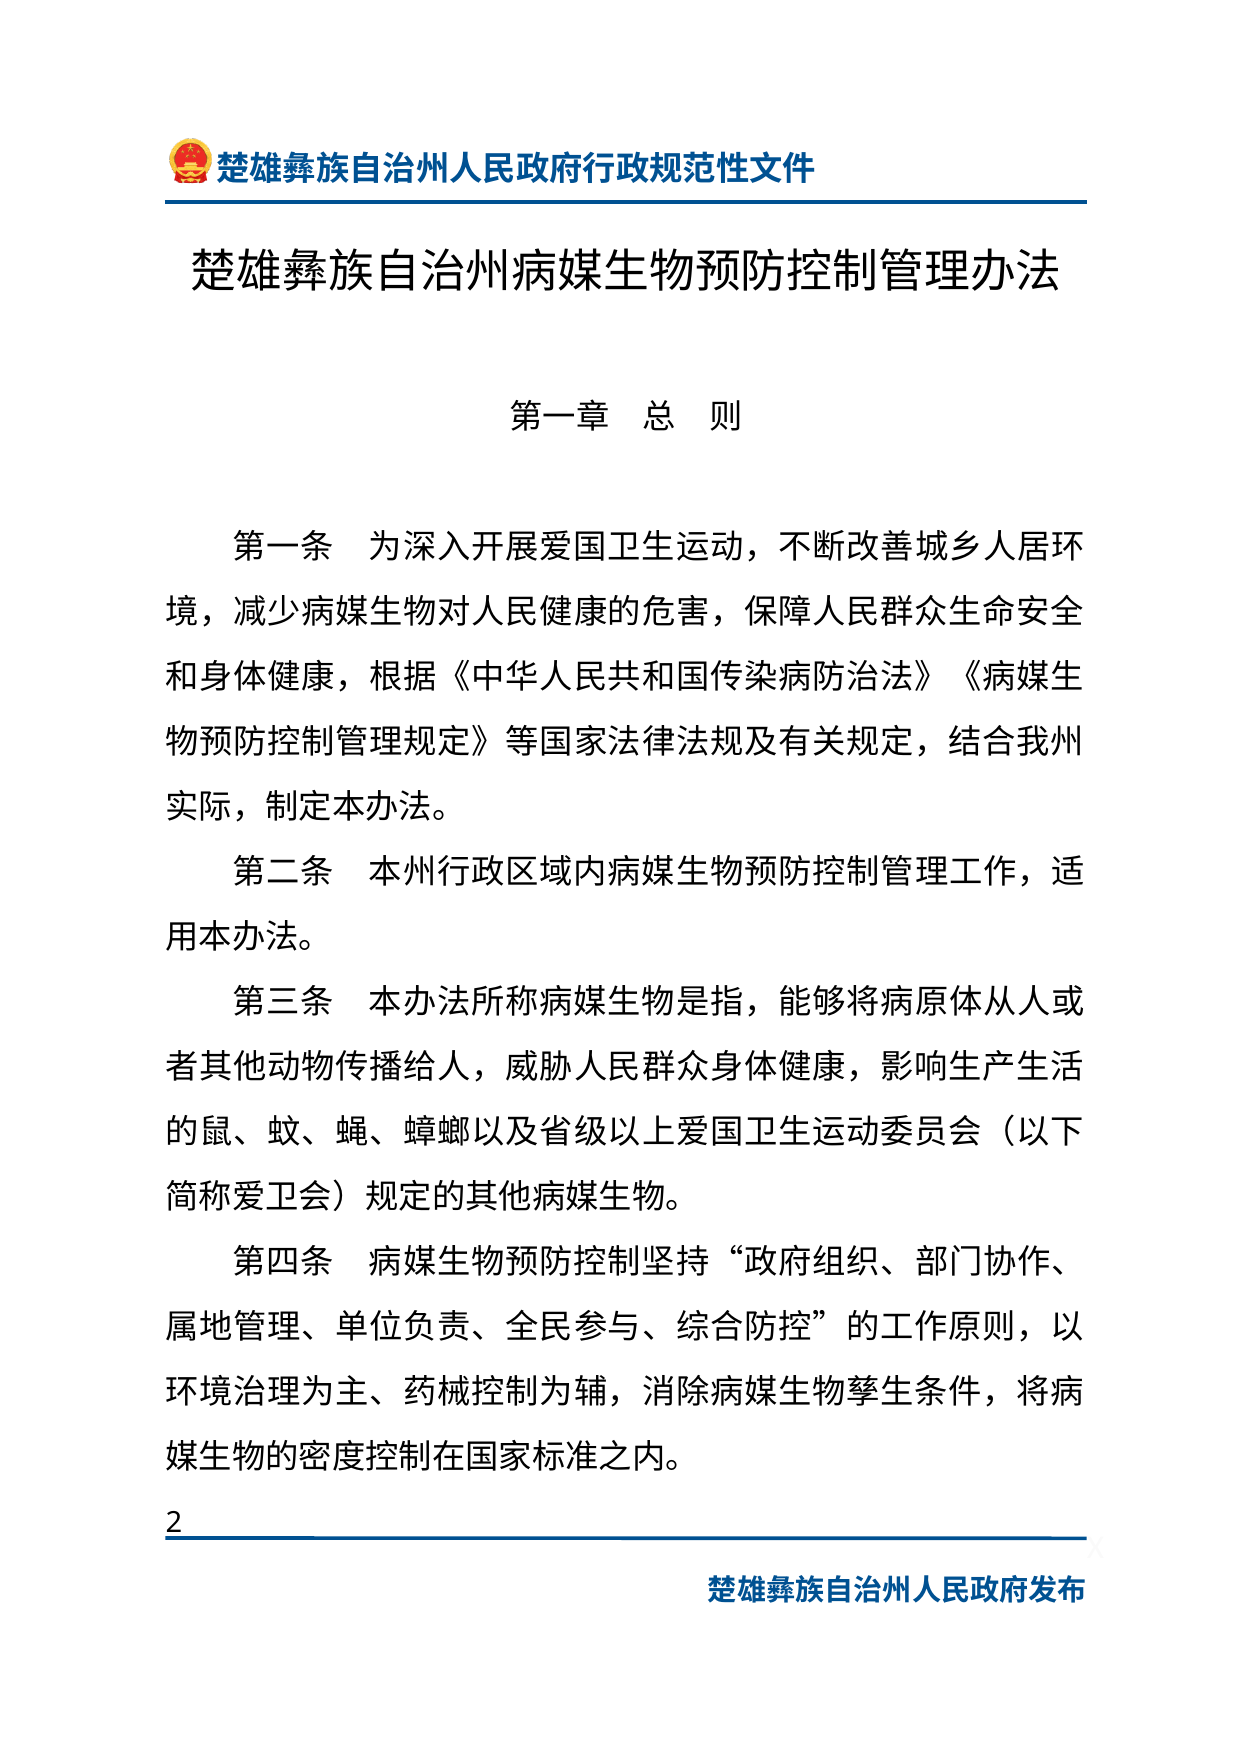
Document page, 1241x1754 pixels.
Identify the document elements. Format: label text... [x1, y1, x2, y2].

text 第二条 本州行政区域内病媒生物预防控制管理工作，适用本办法。 [165, 836, 1087, 966]
text 第四条 病媒生物预防控制坚持“政府组织、部门协作、属地管理、单位负责、全民参与、综合防控”的工作原则，以环境治理为主、药械控制为辅，消除病媒生物孳生条件，将病媒生物的密度控制在国家标准之内。 [165, 1226, 1087, 1486]
text 楚雄彝族自治州病媒生物预防控制管理办法 [165, 219, 1087, 316]
picture [165, 136, 216, 187]
text 第一章 总 则 [165, 381, 1087, 446]
text 第一条 为深入开展爱国卫生运动，不断改善城乡人居环境，减少病媒生物对人民健康的危害，保障人民群众生命安全和身体健康，根据《中华人民共和国传染病防治法》《病媒生物预防控制管理规定》等国家法律法规及有关规定，结合我州实际，制定本办法。 [165, 511, 1087, 836]
text 第三条 本办法所称病媒生物是指，能够将病原体从人或者其他动物传播给人，威胁人民群众身体健康，影响生产生活的鼠、蚊、蝇、蟑螂以及省级以上爱国卫生运动委员会（以下简称爱卫会）规定的其他病媒生物。 [165, 966, 1087, 1226]
